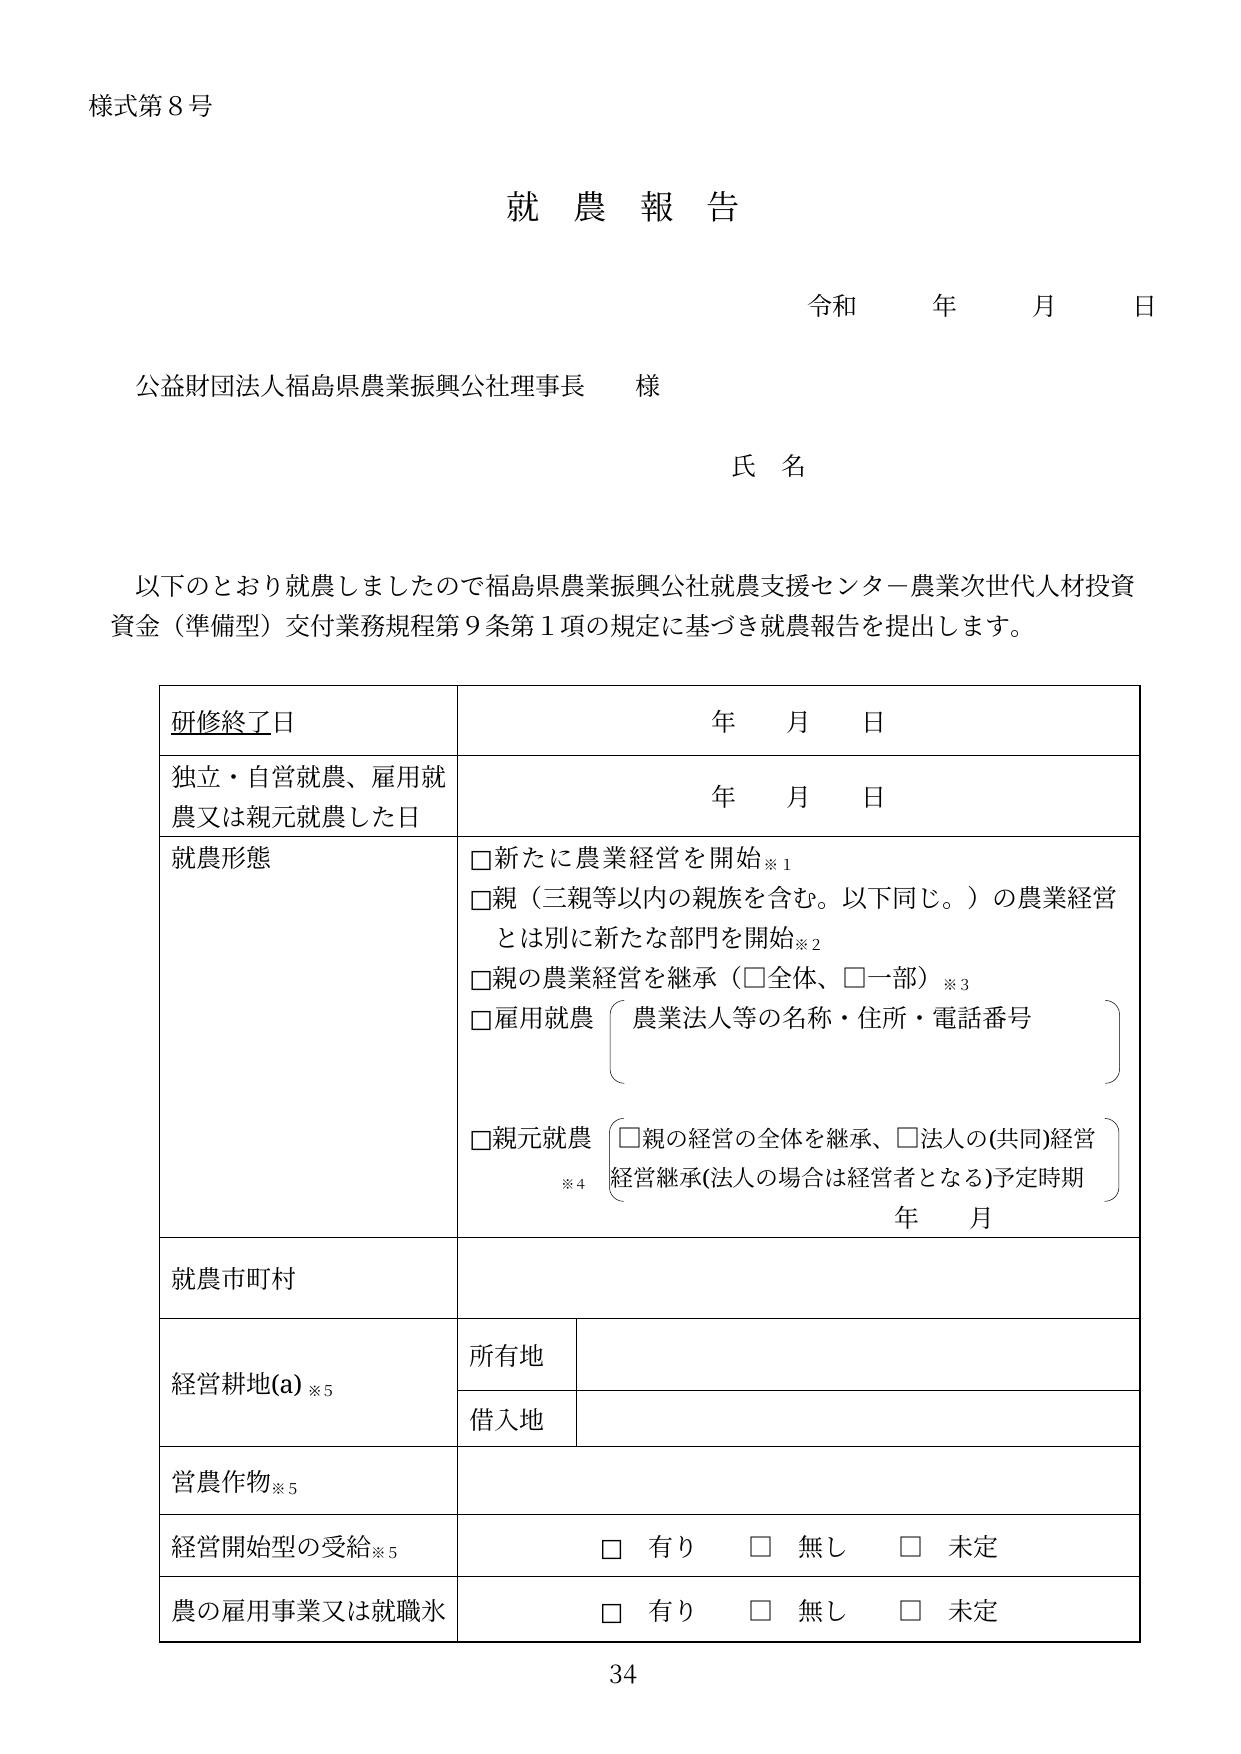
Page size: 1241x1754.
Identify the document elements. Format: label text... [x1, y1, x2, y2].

text 就 農 報 告 [89, 165, 1157, 245]
table_cell □新たに農業経営を開始※１ □親（三親等以内の親族を含む。以下同じ。）の農業経営とは別に新たな部門を開始※２ □親の農業経営を継承（□全体、□一部）※３ □雇用就農 農業法人等の名称・住所・電話番号 □親元就農 □親の経営の全体を継承、□法人の(共同)経営 ※４ 経営継承(法人の場合は経営者となる)予定時期 年 月 [458, 837, 1139, 1237]
text 令和 年 月 日 [89, 285, 1157, 325]
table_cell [160, 1577, 457, 1641]
table_cell 所有地 [458, 1319, 576, 1390]
table_cell 就農形態 [160, 837, 457, 1237]
table_cell 営農作物※５ [160, 1447, 457, 1514]
table_cell 年 月 日 [458, 756, 1139, 836]
table_cell 独立・自営就農、雇用就農又は親元就農した日 [160, 756, 457, 836]
table_cell □ 有り □ 無し □ 未定 [458, 1577, 1139, 1641]
text 氏 名 [111, 445, 1001, 485]
table_cell [458, 1238, 1139, 1318]
text 様式第８号 [89, 85, 1157, 125]
table_header 年 月 日 [458, 686, 1139, 755]
text 公益財団法人福島県農業振興公社理事長 様 [111, 365, 1157, 405]
table_cell [458, 1447, 1139, 1514]
table_cell □ 有り □ 無し □ 未定 [458, 1515, 1139, 1576]
table_cell 経営開始型の受給※５ [160, 1515, 457, 1576]
table_cell 経営耕地(a) ※５ [160, 1319, 457, 1446]
table_cell [577, 1319, 1139, 1390]
table_header 研修終了日 [160, 686, 457, 755]
table_cell 就農市町村 [160, 1238, 457, 1318]
table_cell 借入地 [458, 1391, 576, 1446]
table_cell [577, 1391, 1139, 1446]
text 以下のとおり就農しましたので福島県農業振興公社就農支援センタ－農業次世代人材投資資金（準備型）交付業務規程第９条第１項の規定に基づき就農報告を提出します。 [111, 565, 1157, 645]
